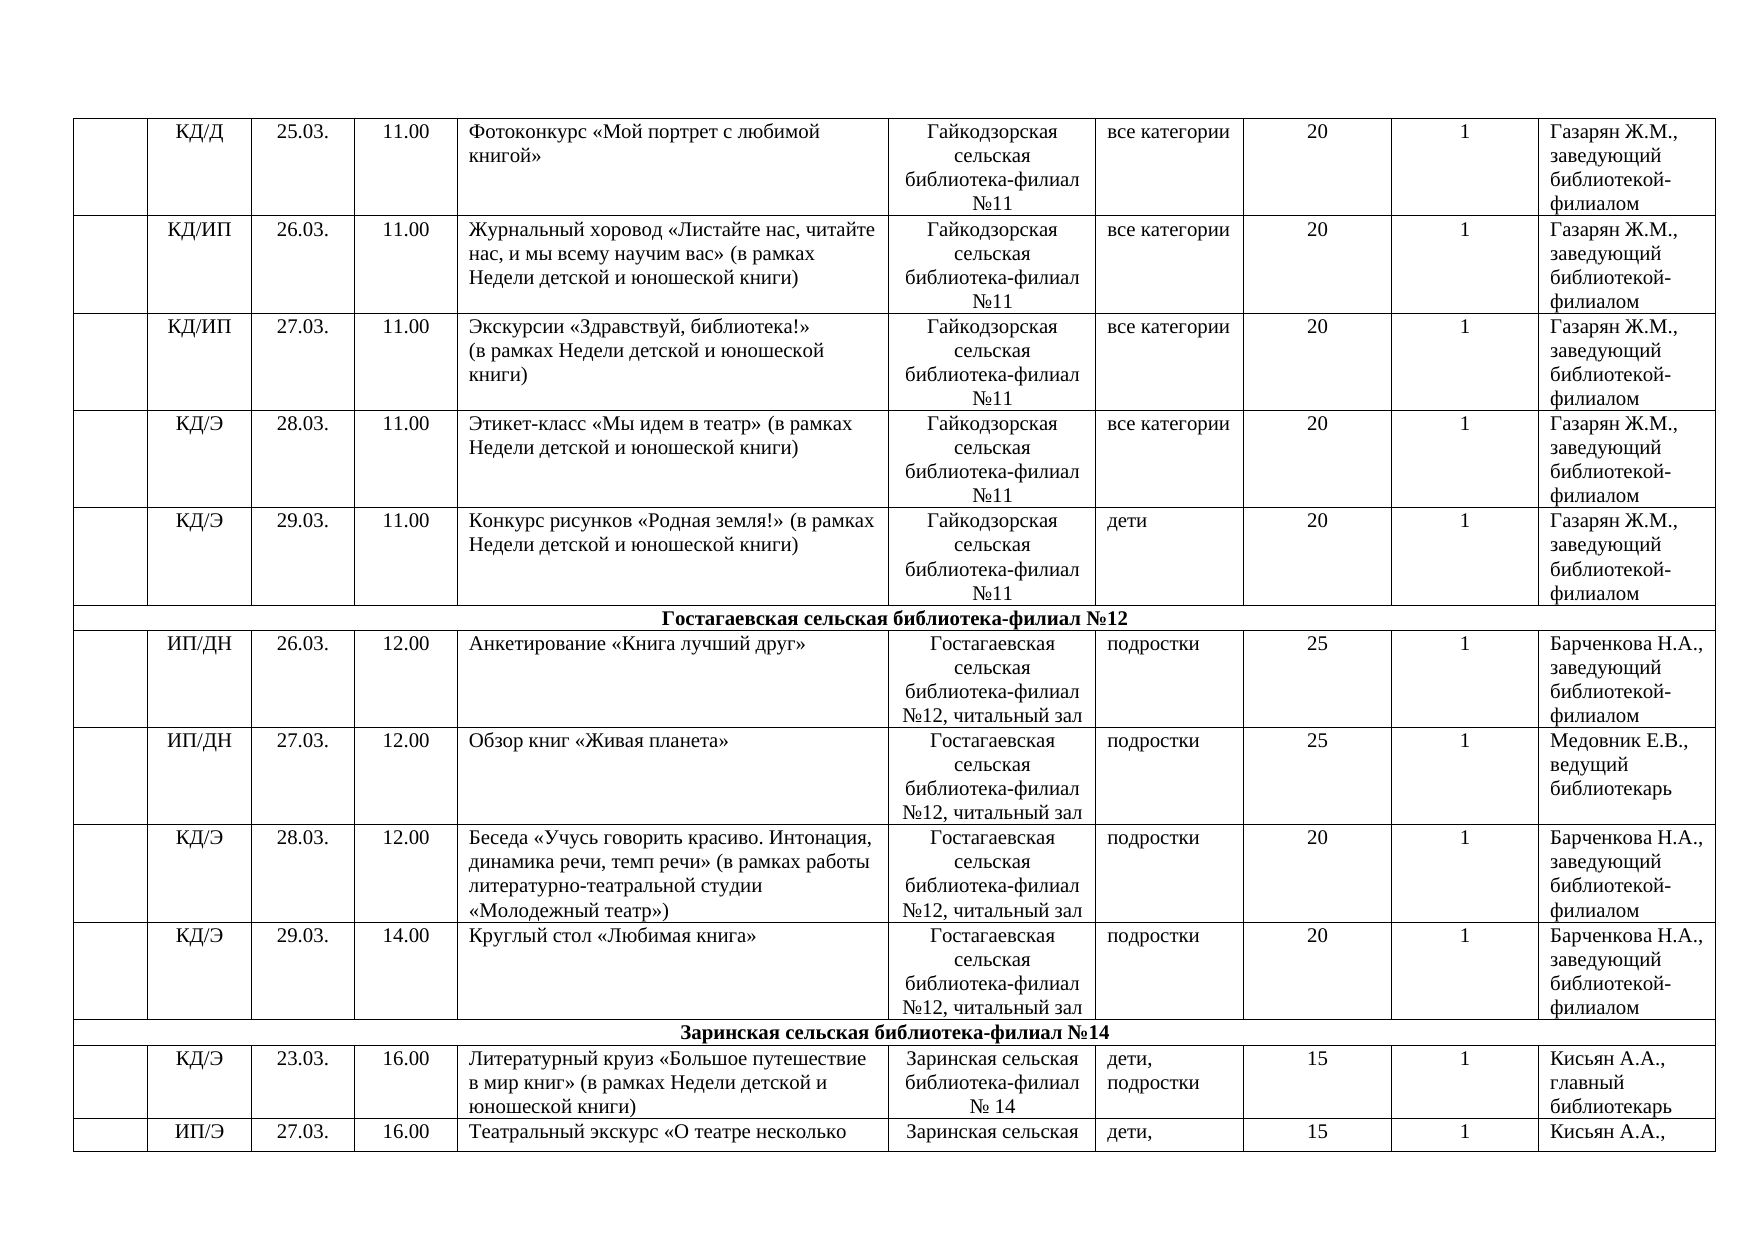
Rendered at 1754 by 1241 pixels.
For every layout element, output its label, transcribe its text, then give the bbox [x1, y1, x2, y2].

table_cell [74, 728, 147, 824]
table_cell КД/ИП [148, 216, 251, 313]
table_cell подростки [1096, 825, 1243, 922]
table_cell 20 [1244, 314, 1391, 410]
table_cell дети [1096, 508, 1243, 604]
table_cell 29.03. [252, 923, 354, 1019]
table_cell [74, 314, 147, 410]
table_cell [74, 1046, 147, 1118]
table_cell 1 [1392, 728, 1538, 824]
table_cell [1539, 1119, 1715, 1151]
table_cell [74, 631, 147, 727]
table_cell 26.03. [252, 216, 354, 313]
table_cell 20 [1244, 508, 1391, 604]
table_cell 27.03. [252, 314, 354, 410]
table_cell [74, 411, 147, 507]
table_cell 1 [1392, 631, 1538, 727]
table_cell [74, 923, 147, 1019]
table_cell 20 [1244, 216, 1391, 313]
table_cell 15 [1244, 1046, 1391, 1118]
table_cell дети, подростки [1096, 1046, 1243, 1118]
table_cell Этикет-класс «Мы идем в театр» (в рамках Недели детской и юношеской книги) [458, 411, 888, 507]
table_cell 11.00 [355, 216, 457, 313]
table_cell Гостагаевская сельская библиотека-филиал №12, читальный зал [889, 631, 1095, 727]
table_cell Заринская сельская библиотека-филиал №14 [74, 1020, 1715, 1045]
table_cell ИП/Э [148, 1119, 251, 1151]
table_cell 25 [1244, 631, 1391, 727]
table_cell 25.03. [252, 119, 354, 215]
table_cell [74, 1119, 147, 1151]
table_cell подростки [1096, 631, 1243, 727]
table_cell подростки [1096, 728, 1243, 824]
table_cell Газарян Ж.М., заведующий библиотекой-филиалом [1539, 411, 1715, 507]
table_cell Анкетирование «Книга лучший друг» [458, 631, 888, 727]
table_cell 28.03. [252, 411, 354, 507]
table_cell 20 [1244, 923, 1391, 1019]
table_cell 1 [1392, 411, 1538, 507]
table_cell 1 [1392, 923, 1538, 1019]
table_cell Гайкодзорская сельская библиотека-филиал №11 [889, 411, 1095, 507]
table_cell 1 [1392, 119, 1538, 215]
table_cell все категории [1096, 119, 1243, 215]
table_cell Гостагаевская сельская библиотека-филиал №12, читальный зал [889, 923, 1095, 1019]
table_cell 20 [1244, 119, 1391, 215]
table_cell подростки [1096, 923, 1243, 1019]
table_cell КД/Э [148, 1046, 251, 1118]
table_cell 12.00 [355, 631, 457, 727]
table_cell [74, 119, 147, 215]
table_cell 1 [1392, 216, 1538, 313]
table_cell Газарян Ж.М., заведующий библиотекой-филиалом [1539, 314, 1715, 410]
table_cell 27.03. [252, 1119, 354, 1151]
table_cell Барченкова Н.А., заведующий библиотекой-филиалом [1539, 825, 1715, 922]
table_cell КД/Э [148, 825, 251, 922]
table_cell ИП/ДН [148, 728, 251, 824]
table_cell Кисьян А.А., главный библиотекарь [1539, 1046, 1715, 1118]
table_cell Гостагаевская сельская библиотека-филиал №12, читальный зал [889, 728, 1095, 824]
table_cell 26.03. [252, 631, 354, 727]
table_cell Круглый стол «Любимая книга» [458, 923, 888, 1019]
table_cell 11.00 [355, 314, 457, 410]
table_cell Фотоконкурс «Мой портрет с любимой книгой» [458, 119, 888, 215]
table_cell 29.03. [252, 508, 354, 604]
table_cell Гайкодзорская сельская библиотека-филиал №11 [889, 508, 1095, 604]
table_cell 25 [1244, 728, 1391, 824]
table_cell 1 [1392, 314, 1538, 410]
table_cell 12.00 [355, 728, 457, 824]
table_cell 20 [1244, 411, 1391, 507]
table_cell Экскурсии «Здравствуй, библиотека!» (в рамках Недели детской и юношеской книги) [458, 314, 888, 410]
table_cell Гайкодзорская сельская библиотека-филиал №11 [889, 314, 1095, 410]
table_cell Газарян Ж.М., заведующий библиотекой-филиалом [1539, 119, 1715, 215]
table_cell 20 [1244, 825, 1391, 922]
table_cell 15 [1244, 1119, 1391, 1151]
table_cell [889, 1119, 1095, 1151]
table_cell Барченкова Н.А., заведующий библиотекой-филиалом [1539, 923, 1715, 1019]
table_cell 1 [1392, 1119, 1538, 1151]
table_cell КД/Д [148, 119, 251, 215]
table_cell 14.00 [355, 923, 457, 1019]
table_cell КД/ИП [148, 314, 251, 410]
table_cell все категории [1096, 411, 1243, 507]
table_cell все категории [1096, 314, 1243, 410]
table_cell Гайкодзорская сельская библиотека-филиал №11 [889, 119, 1095, 215]
table_cell Барченкова Н.А., заведующий библиотекой-филиалом [1539, 631, 1715, 727]
table_cell Газарян Ж.М., заведующий библиотекой-филиалом [1539, 216, 1715, 313]
table_cell 12.00 [355, 825, 457, 922]
table_cell [74, 825, 147, 922]
table_cell 27.03. [252, 728, 354, 824]
table_cell 23.03. [252, 1046, 354, 1118]
table_cell Конкурс рисунков «Родная земля!» (в рамках Недели детской и юношеской книги) [458, 508, 888, 604]
table_cell Журнальный хоровод «Листайте нас, читайте нас, и мы всему научим вас» (в рамках Недели детской и юношеской книги) [458, 216, 888, 313]
table_cell КД/Э [148, 411, 251, 507]
table_cell Гостагаевская сельская библиотека-филиал №12 [74, 606, 1715, 630]
table_cell 1 [1392, 508, 1538, 604]
table_cell Гостагаевская сельская библиотека-филиал №12, читальный зал [889, 825, 1095, 922]
table_cell [74, 508, 147, 604]
table_cell 1 [1392, 1046, 1538, 1118]
table_cell 1 [1392, 825, 1538, 922]
table_cell Медовник Е.В., ведущий библиотекарь [1539, 728, 1715, 824]
table_cell Газарян Ж.М., заведующий библиотекой-филиалом [1539, 508, 1715, 604]
table_cell 16.00 [355, 1119, 457, 1151]
table_cell 11.00 [355, 119, 457, 215]
table_cell 16.00 [355, 1046, 457, 1118]
table_cell Беседа «Учусь говорить красиво. Интонация, динамика речи, темп речи» (в рамках работы литературно-театральной студии «Молодежный театр») [458, 825, 888, 922]
table_cell все категории [1096, 216, 1243, 313]
table_cell дети, подростки [1096, 1119, 1243, 1151]
table_cell КД/Э [148, 923, 251, 1019]
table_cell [458, 1119, 888, 1151]
table_cell 28.03. [252, 825, 354, 922]
table_cell 11.00 [355, 508, 457, 604]
table_cell ИП/ДН [148, 631, 251, 727]
table_cell Заринская сельская библиотека-филиал № 14 [889, 1046, 1095, 1118]
table_cell КД/Э [148, 508, 251, 604]
table_cell 11.00 [355, 411, 457, 507]
table_cell Обзор книг «Живая планета» [458, 728, 888, 824]
table_cell Литературный круиз «Большое путешествие в мир книг» (в рамках Недели детской и юношеской книги) [458, 1046, 888, 1118]
table_cell Гайкодзорская сельская библиотека-филиал №11 [889, 216, 1095, 313]
table_cell [74, 216, 147, 313]
